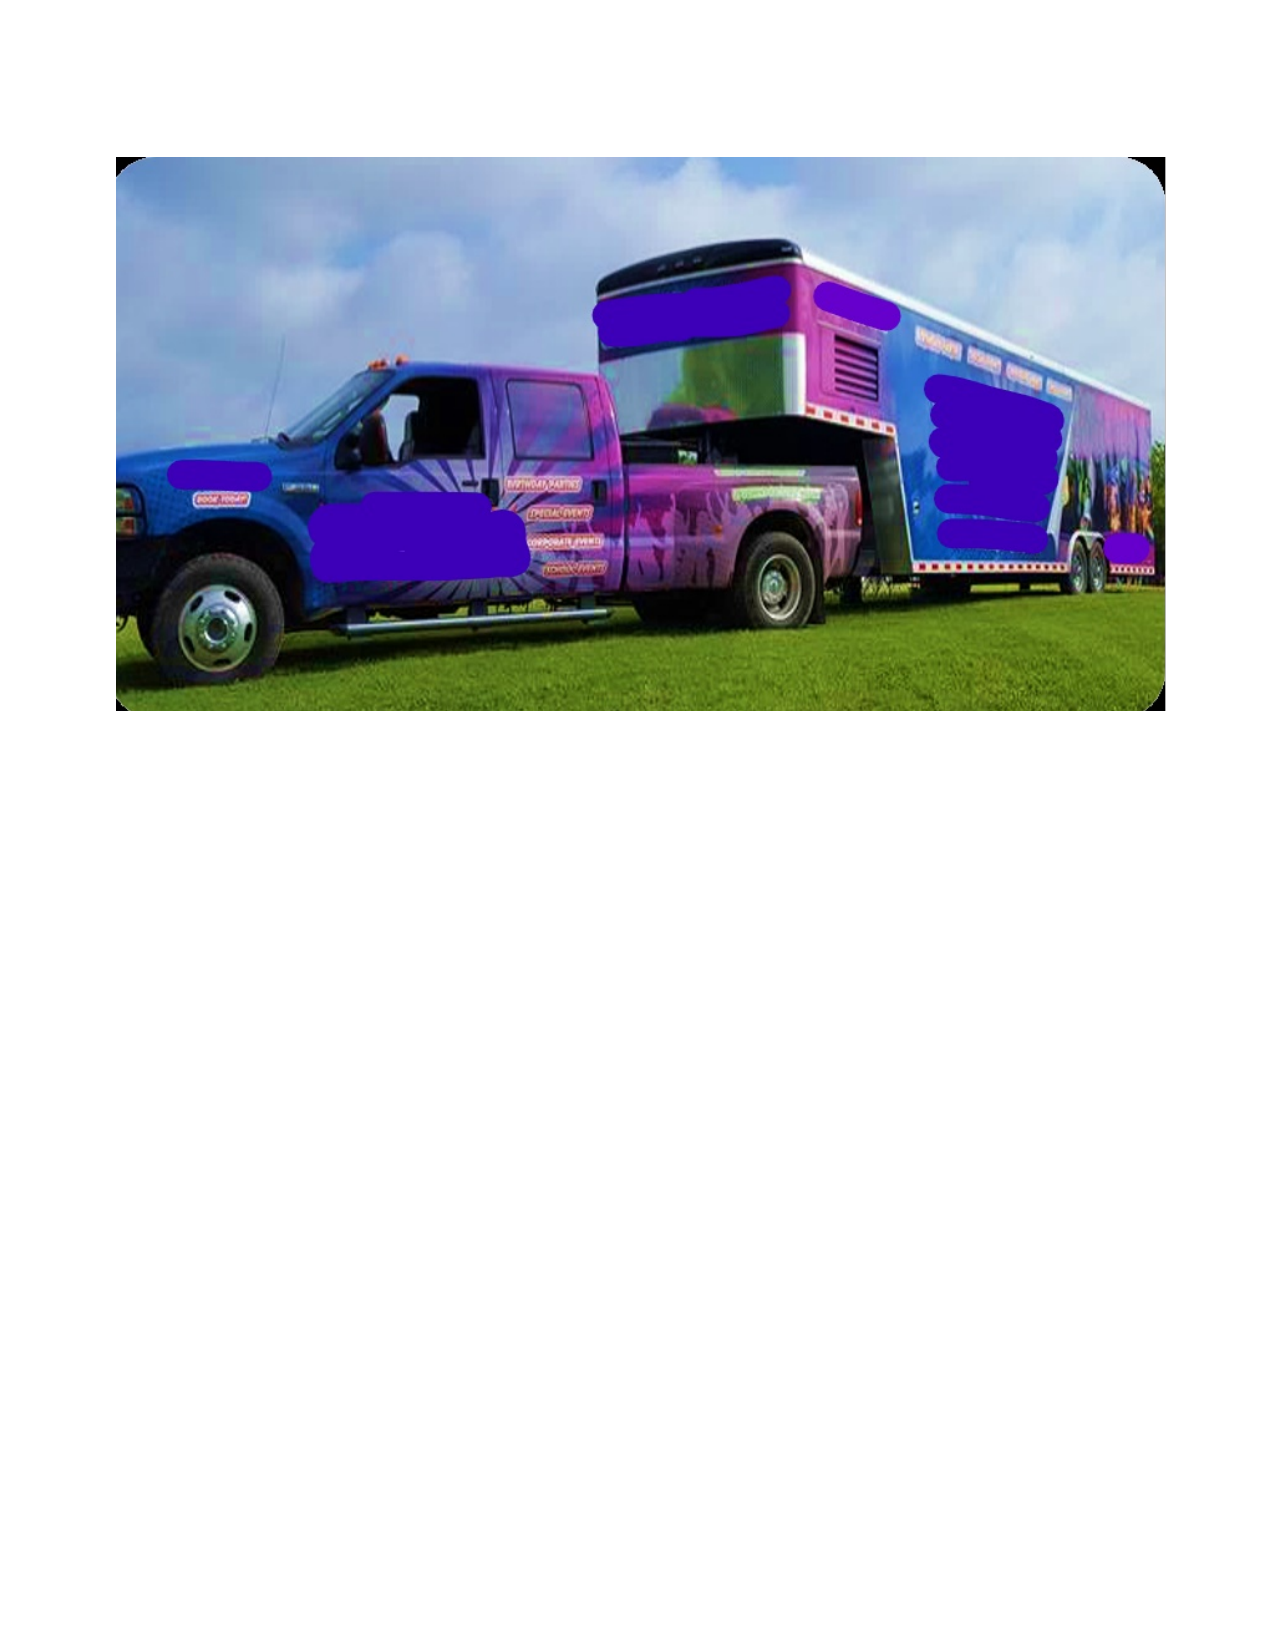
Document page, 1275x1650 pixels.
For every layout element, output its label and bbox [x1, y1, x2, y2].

picture [116, 157, 1166, 711]
